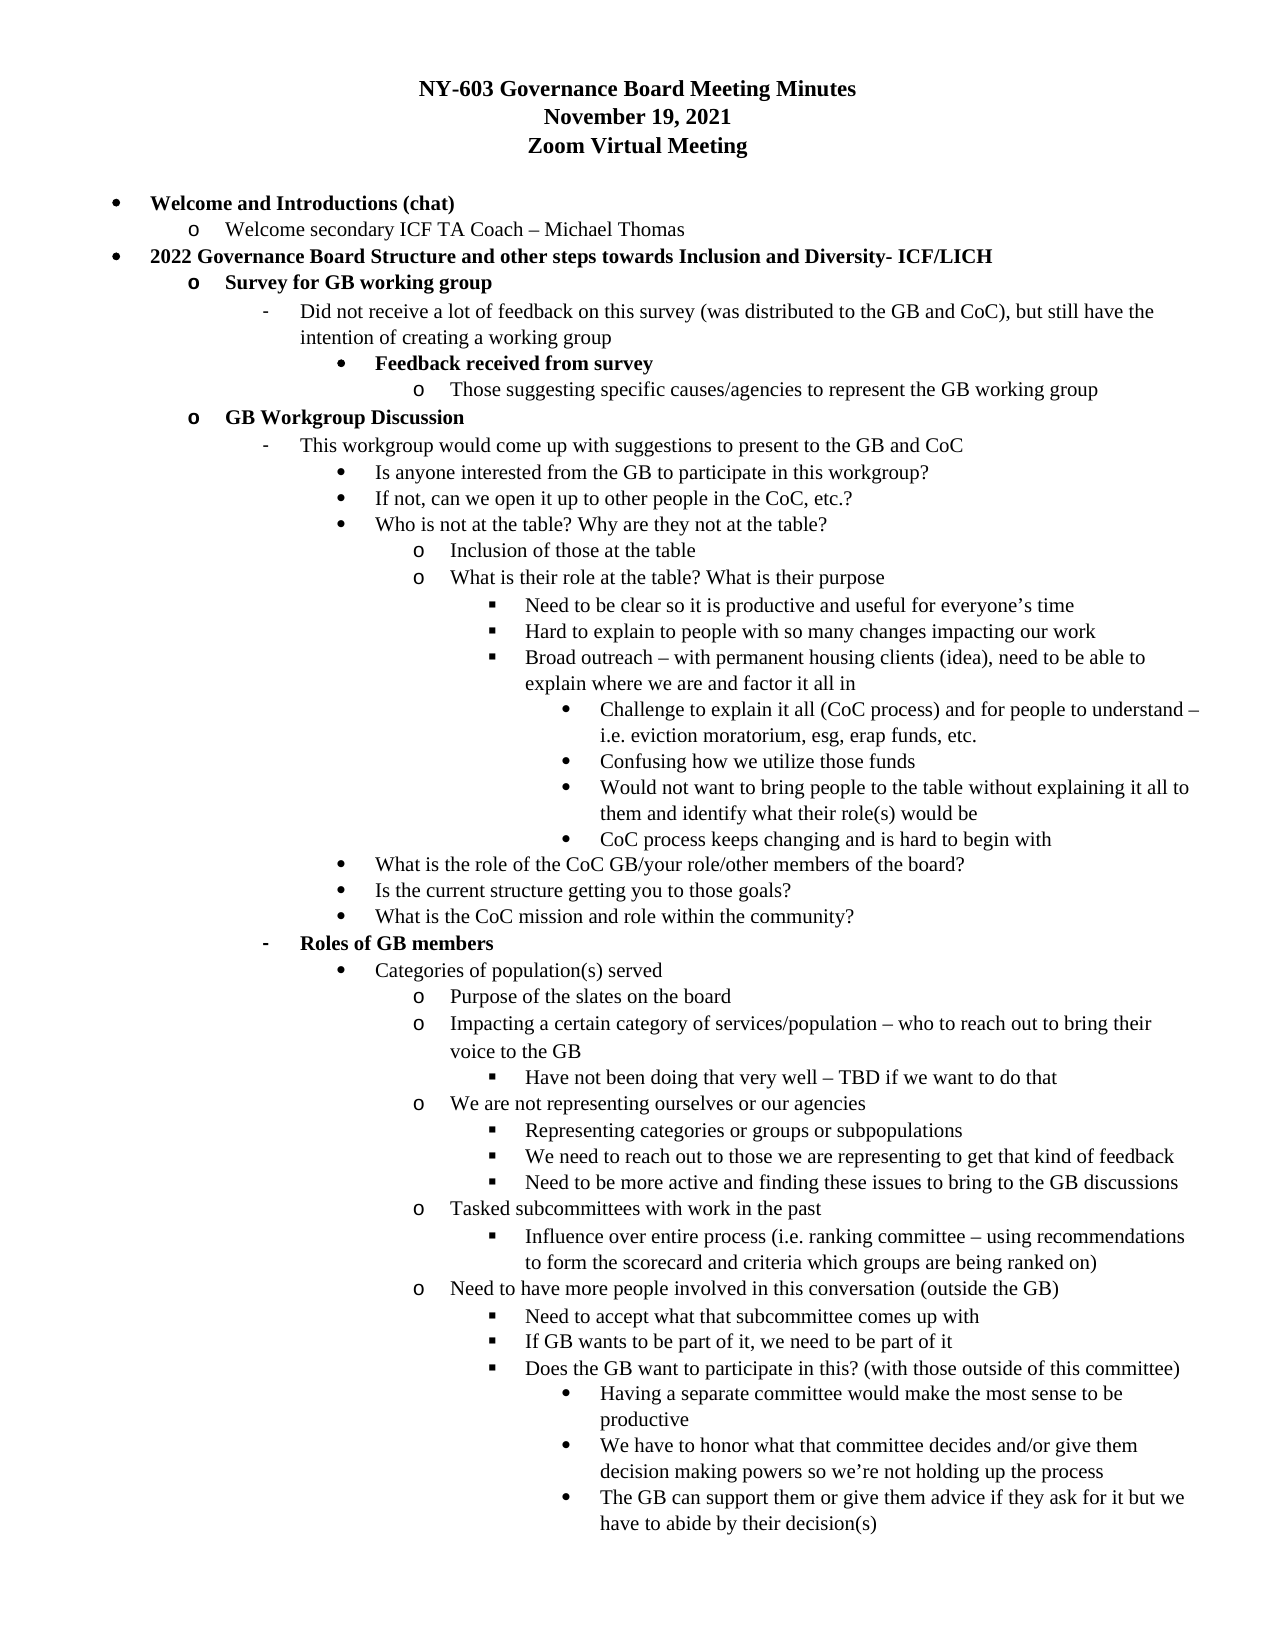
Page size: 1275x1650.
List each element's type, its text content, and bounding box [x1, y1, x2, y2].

list Representing categories or groups or subpopulations [487, 1118, 1200, 1142]
list Influence over entire process (i.e. ranking committee – using recommendations to form the scorecard and criteria which groups are being ranked on) [487, 1224, 1200, 1274]
list Purpose of the slates on the board [412, 983, 1200, 1009]
list Need to accept what that subcommittee comes up with [487, 1303, 1200, 1328]
list Those suggesting specific causes/agencies to represent the GB working group [412, 377, 1200, 403]
list What is their role at the table? What is their purpose [412, 565, 1200, 591]
list Is the current structure getting you to those goals? [337, 878, 1200, 902]
list Challenge to explain it all (CoC process) and for people to understand – i.e. eviction moratorium, esg, erap funds, etc. [562, 697, 1200, 747]
list If not, can we open it up to other people in the CoC, etc.? [337, 486, 1200, 510]
list Tasked subcommittees with work in the past [412, 1196, 1200, 1222]
list Roles of GB members [262, 930, 1200, 956]
list Broad outreach – with permanent housing clients (idea), need to be able to explain where we are and factor it all in [487, 645, 1200, 695]
list Categories of population(s) served [337, 958, 1200, 982]
list Need to be clear so it is productive and useful for everyone’s time [487, 593, 1200, 617]
text November 19, 2021 [75, 103, 1200, 130]
list The GB can support them or give them advice if they ask for it but we have to abide by their decision(s) [562, 1485, 1200, 1535]
list 2022 Governance Board Structure and other steps towards Inclusion and Diversity- ICF/LICH [112, 244, 1200, 268]
list Survey for GB working group [187, 270, 1200, 296]
list Impacting a certain category of services/population – who to reach out to bring their voice to the GB [412, 1011, 1200, 1063]
list CoC process keeps changing and is hard to begin with [562, 826, 1200, 851]
list Welcome secondary ICF TA Coach – Michael Thomas [187, 216, 1200, 242]
list Would not want to bring people to the table without explaining it all to them and identify what their role(s) would be [562, 774, 1200, 824]
list GB Workgroup Discussion [187, 405, 1200, 430]
list We have to honor what that committee decides and/or give them decision making powers so we’re not holding up the process [562, 1433, 1200, 1483]
list Is anyone interested from the GB to participate in this workgroup? [337, 460, 1200, 484]
list Did not receive a lot of feedback on this survey (was distributed to the GB and CoC), but still have the intention of creating a working group [262, 298, 1200, 349]
list Inclusion of those at the table [412, 538, 1200, 563]
text NY-603 Governance Board Meeting Minutes [75, 75, 1200, 101]
list Need to be more active and finding these issues to bring to the GB discussions [487, 1170, 1200, 1194]
list Need to have more people involved in this conversation (outside the GB) [412, 1276, 1200, 1302]
list Hard to explain to people with so many changes impacting our work [487, 619, 1200, 643]
list Feedback received from survey [337, 351, 1200, 375]
list Having a separate committee would make the most sense to be productive [562, 1381, 1200, 1431]
list Have not been doing that very well – TBD if we want to do that [487, 1065, 1200, 1089]
list Does the GB want to participate in this? (with those outside of this committee) [487, 1355, 1200, 1379]
list What is the CoC mission and role within the community? [337, 904, 1200, 928]
list This workgroup would come up with suggestions to present to the GB and CoC [262, 432, 1200, 458]
list If GB wants to be part of it, we need to be part of it [487, 1329, 1200, 1353]
list Welcome and Introductions (chat) [112, 191, 1200, 214]
list Who is not at the table? Why are they not at the table? [337, 512, 1200, 536]
list Confusing how we utilize those funds [562, 749, 1200, 773]
list We need to reach out to those we are representing to get that kind of feedback [487, 1144, 1200, 1168]
list What is the role of the CoC GB/your role/other members of the board? [337, 852, 1200, 876]
text Zoom Virtual Meeting [75, 132, 1200, 158]
list We are not representing ourselves or our agencies [412, 1091, 1200, 1116]
